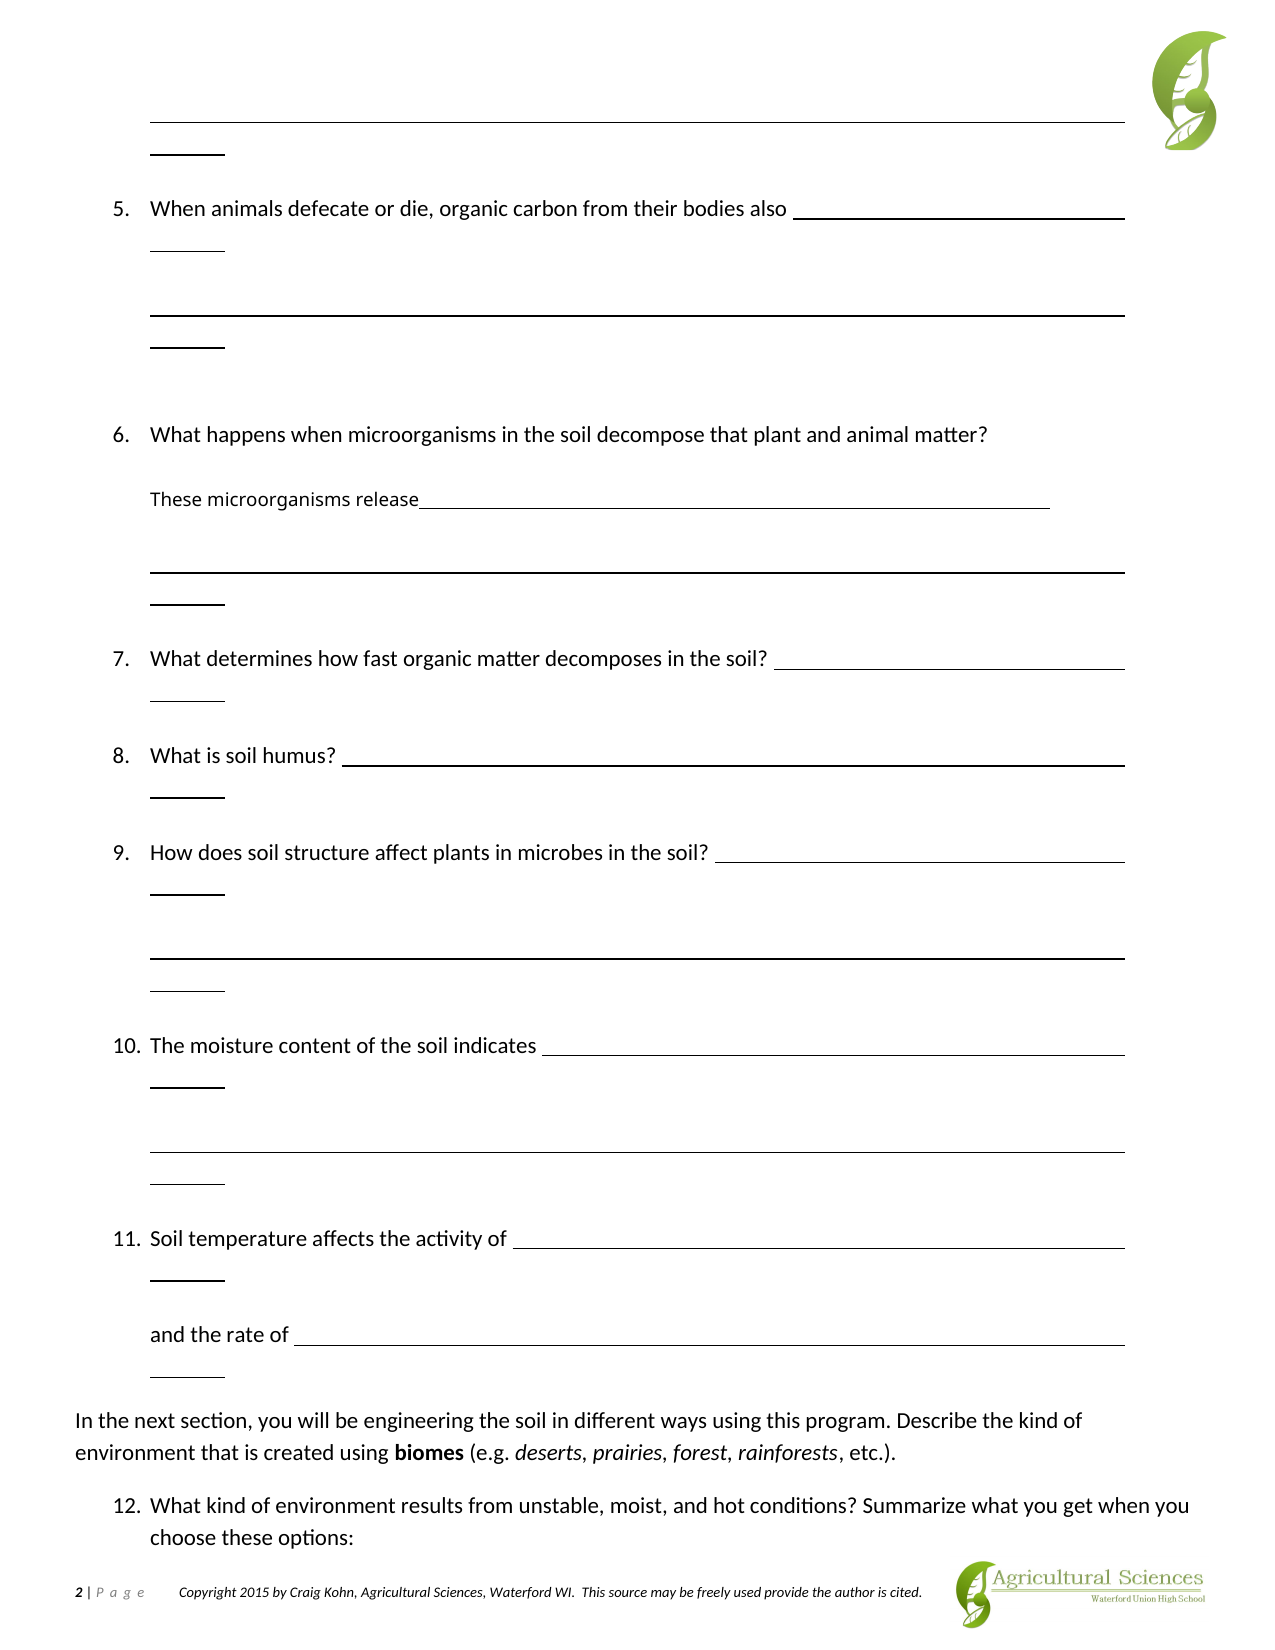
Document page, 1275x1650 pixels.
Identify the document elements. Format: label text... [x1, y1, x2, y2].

text In the next section, you will be engineering the soil in different ways using this program. Describe the kind of environment that is created using biomes (e.g. deserts, prairies, forest, rainforests, etc.). [75, 1406, 1200, 1466]
list Soil temperature affects the activity of and the rate of [112, 1224, 1200, 1381]
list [112, 1491, 1200, 1551]
list What determines how fast organic matter decomposes in the soil? [112, 644, 1200, 737]
list When animals defecate or die, organic carbon from their bodies also [112, 194, 1200, 416]
picture [1145, 30, 1228, 150]
list How does soil structure affect plants in microbes in the soil? [112, 838, 1200, 1027]
list What is soil humus? [112, 741, 1200, 833]
picture [950, 1556, 1209, 1632]
list What happens when microorganisms in the soil decompose that plant and animal matter? These microorganisms release [112, 420, 1200, 640]
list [112, 66, 1200, 190]
list The moisture content of the soil indicates [112, 1031, 1200, 1220]
